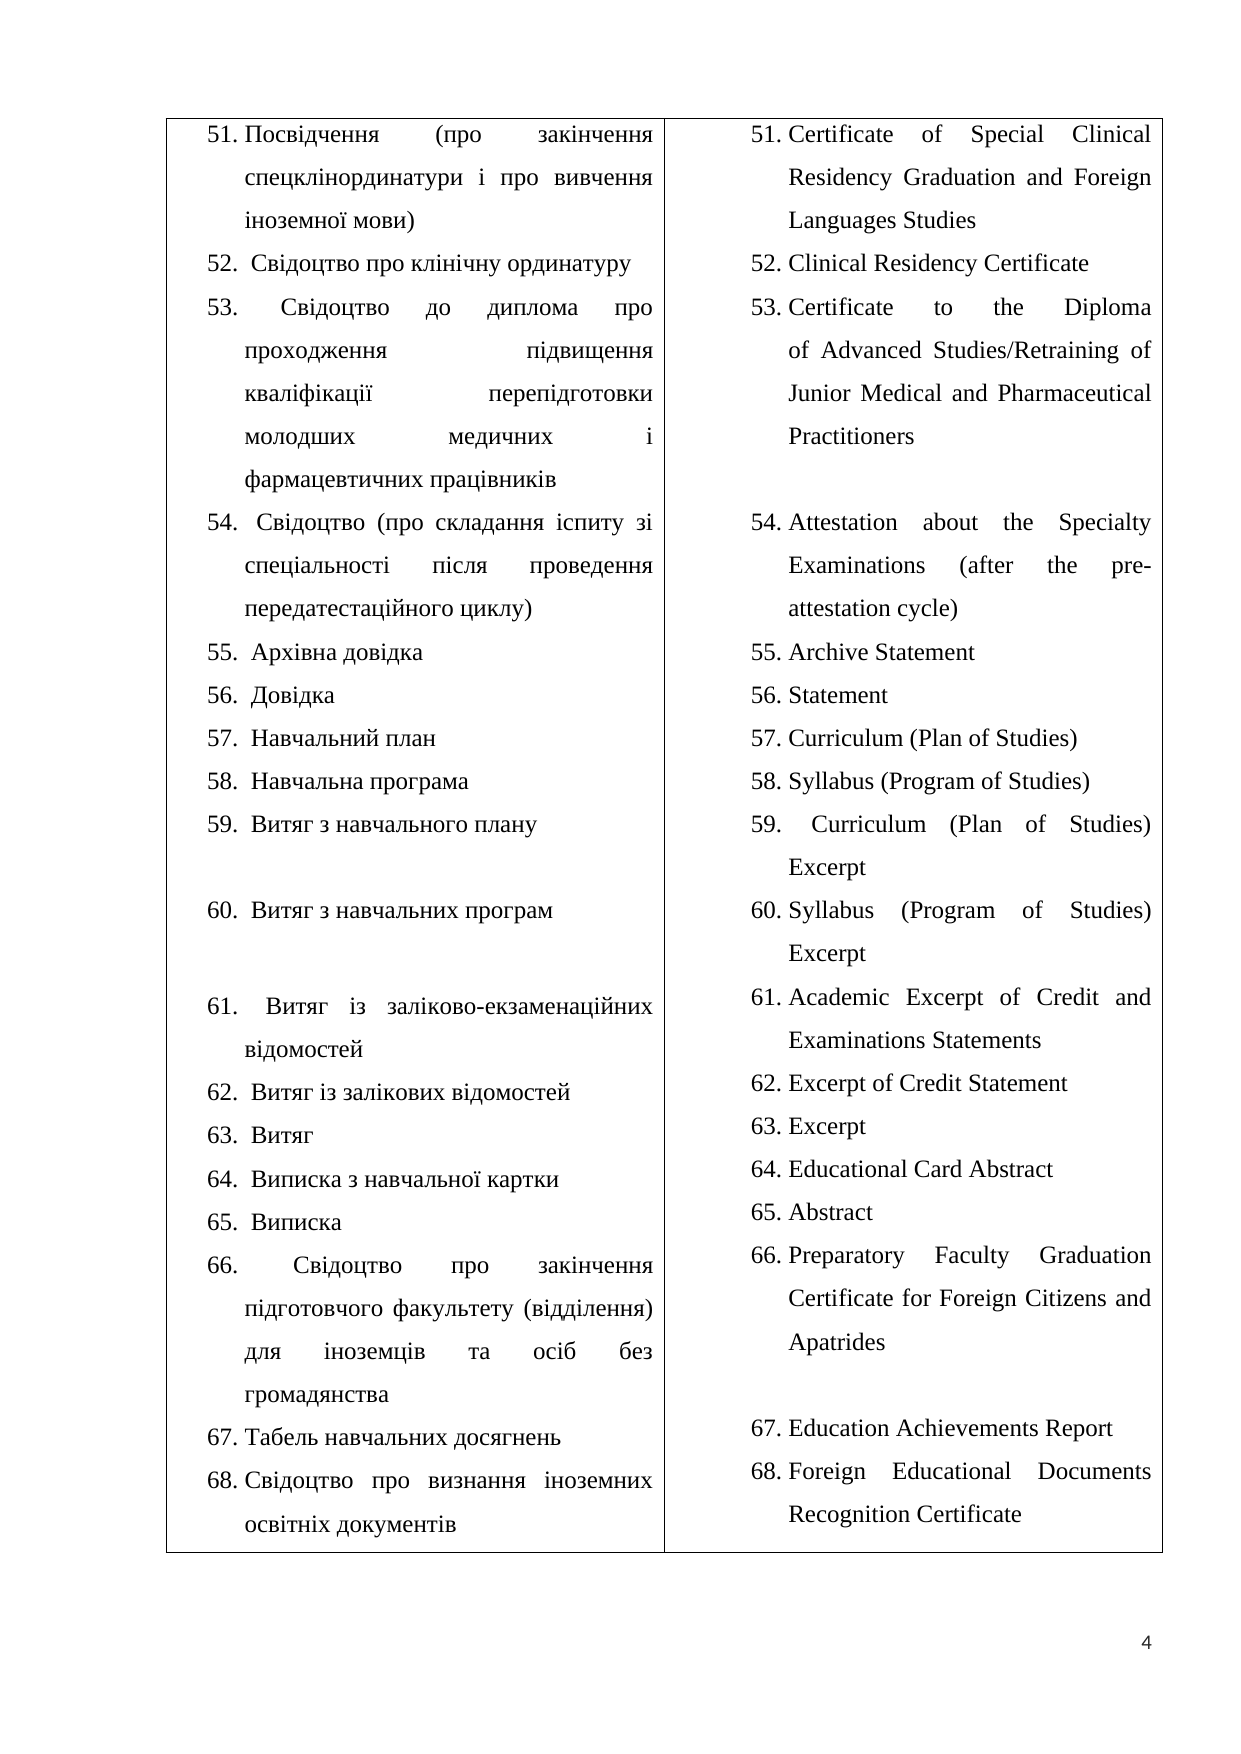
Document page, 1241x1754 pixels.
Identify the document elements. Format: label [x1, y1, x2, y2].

table_header [665, 119, 1162, 1552]
table_header [167, 119, 664, 1552]
